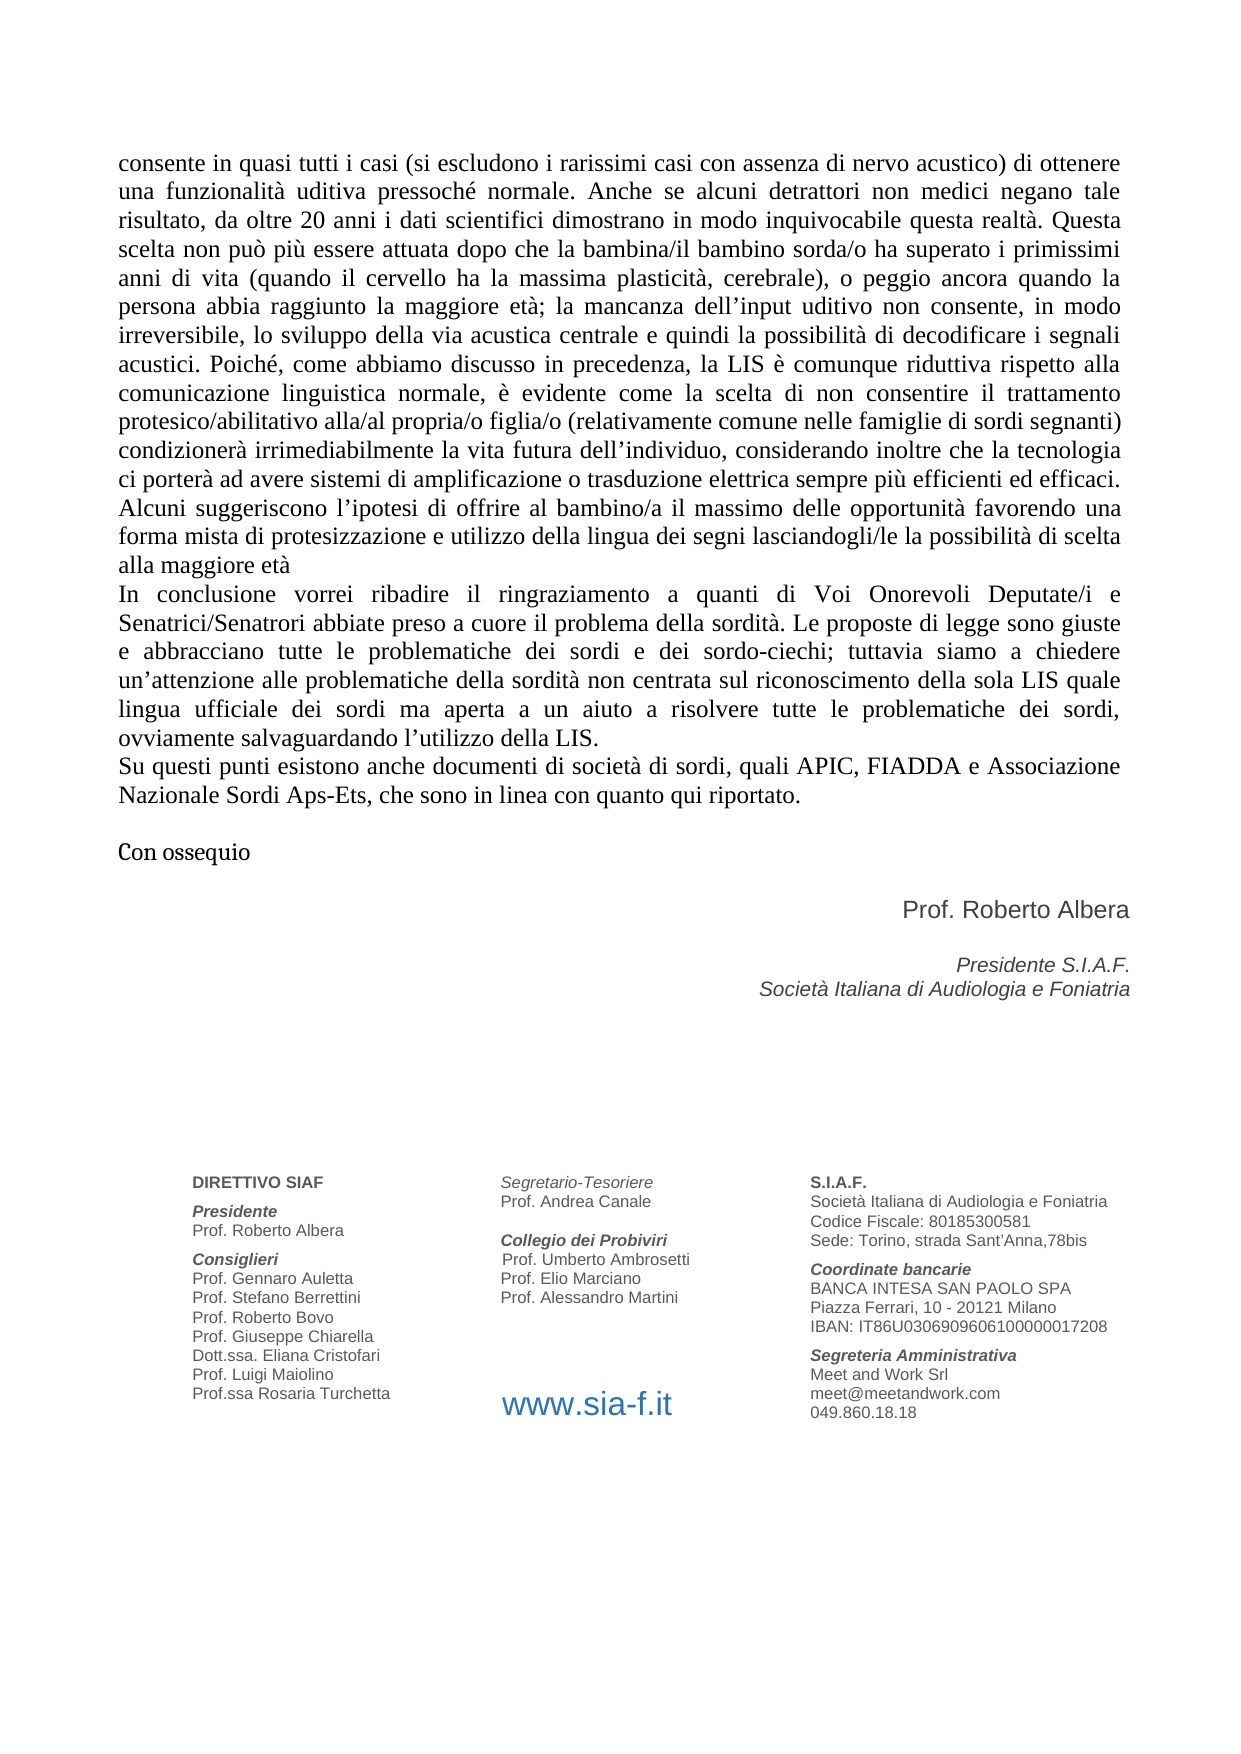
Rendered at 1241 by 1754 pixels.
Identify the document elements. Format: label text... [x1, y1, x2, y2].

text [118, 148, 1122, 579]
table_header DIRETTIVO SIAF Presidente Prof. Roberto Albera Consiglieri Prof. Gennaro Auletta Prof. Stefano Berrettini Prof. Roberto Bovo Prof. Giuseppe Chiarella Dott.ssa. Eliana Cristofari Prof. Luigi Maiolino Prof.ssa Rosaria Turchetta [107, 1173, 502, 1442]
text In conclusione vorrei ribadire il ringraziamento a quanti di Voi Onorevoli Deputate/i e Senatrici/Senatrori abbiate preso a cuore il problema della sordità. Le proposte di legge sono giuste e abbracciano tutte le problematiche dei sordi e dei sordo-ciechi; tuttavia siamo a chiedere un’attenzione alle problematiche della sordità non centrata sul riconoscimento della sola LIS quale lingua ufficiale dei sordi ma aperta a un aiuto a risolvere tutte le problematiche dei sordi, ovviamente salvaguardando l’utilizzo della LIS. [118, 579, 1122, 751]
text Presidente S.I.A.F. [679, 953, 1131, 977]
text Prof. Roberto Albera [266, 895, 1131, 924]
text Con ossequio [118, 838, 1122, 866]
table_header S.I.A.F. Società Italiana di Audiologia e Foniatria Codice Fiscale: 80185300581 Sede: Torino, strada Sant’Anna,78bis Coordinate bancarie BANCA INTESA SAN PAOLO SPA Piazza Ferrari, 10 - 20121 Milano IBAN: IT86U0306909606100000017208 Segreteria Amministrativa Meet and Work Srl meet@meetandwork.com 049.860.18.18 [799, 1173, 1122, 1442]
table_header Segretario-Tesoriere Prof. Andrea Canale Collegio dei Probiviri Prof. Umberto Ambrosetti Prof. Elio Marciano Prof. Alessandro Martini www.sia-f.it [502, 1173, 799, 1442]
text Società Italiana di Audiologia e Foniatria [679, 977, 1131, 1001]
text Su questi punti esistono anche documenti di società di sordi, quali APIC, FIADDA e Associazione Nazionale Sordi Aps-Ets, che sono in linea con quanto qui riportato. [118, 751, 1122, 809]
